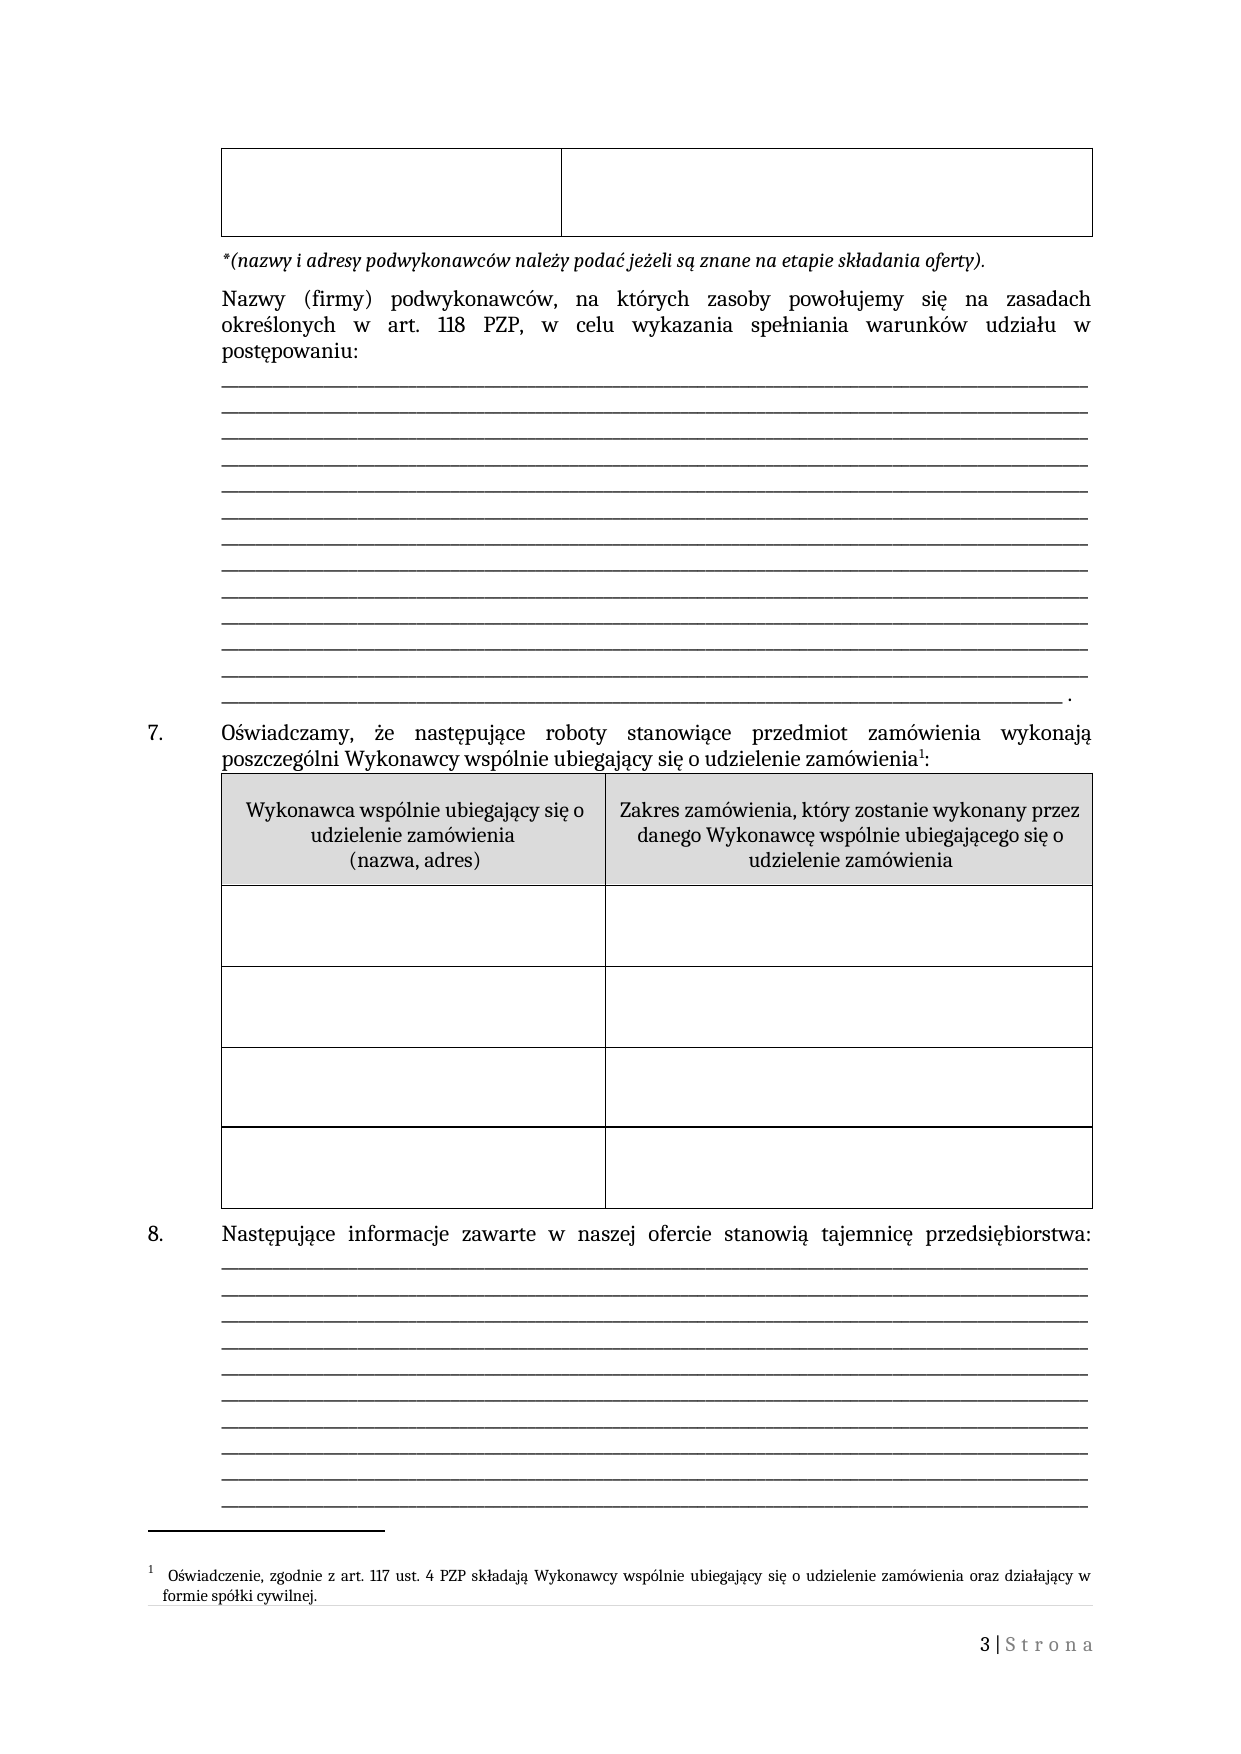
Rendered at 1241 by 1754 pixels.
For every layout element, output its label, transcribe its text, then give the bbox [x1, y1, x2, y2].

table_header Wykonawca wspólnie ubiegający się o udzielenie zamówienia (nazwa, adres) [222, 774, 605, 884]
table_cell [606, 886, 1092, 966]
table_cell [222, 967, 605, 1047]
table_header Zakres zamówienia, który zostanie wykonany przez danego Wykonawcę wspólnie ubiegającego się o udzielenie zamówienia [606, 774, 1092, 884]
list 7. Oświadczamy, że następujące roboty stanowiące przedmiot zamówienia wykonają poszczególni Wykonawcy wspólnie ubiegający się o udzielenie zamówienia: [148, 720, 1093, 772]
text *(nazwy i adresy podwykonawców należy podać jeżeli są znane na etapie składania oferty). [221, 249, 1093, 273]
table_cell [222, 1048, 605, 1126]
table_cell [222, 1128, 605, 1207]
table_cell [606, 967, 1092, 1047]
table_cell [606, 1048, 1092, 1126]
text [148, 1221, 1093, 1511]
table_cell [222, 149, 561, 236]
table_cell [606, 1128, 1092, 1207]
text Nazwy (firmy) podwykonawców, na których zasoby powołujemy się na zasadach określonych w art. 118 PZP, w celu wykazania spełniania warunków udziału w postępowaniu: ___________________________________________________________________________________________________________________________________________________________________________________________________________________________________________________________________________________________________________________________________________________________________________________________________________________________________________________________________________________________________________________________________________________________________________________________________________________________________________________________________________________________________________________________________________________________________________________________________________________________________________________________________________________________________________________________________________________________________________________________________________________________________________________________________________________________________________________________________________________________________________________________________________________________________________________________________________________________________________________________________________________________________________ . [221, 286, 1093, 707]
table_cell [562, 149, 1092, 236]
table_cell [222, 886, 605, 966]
